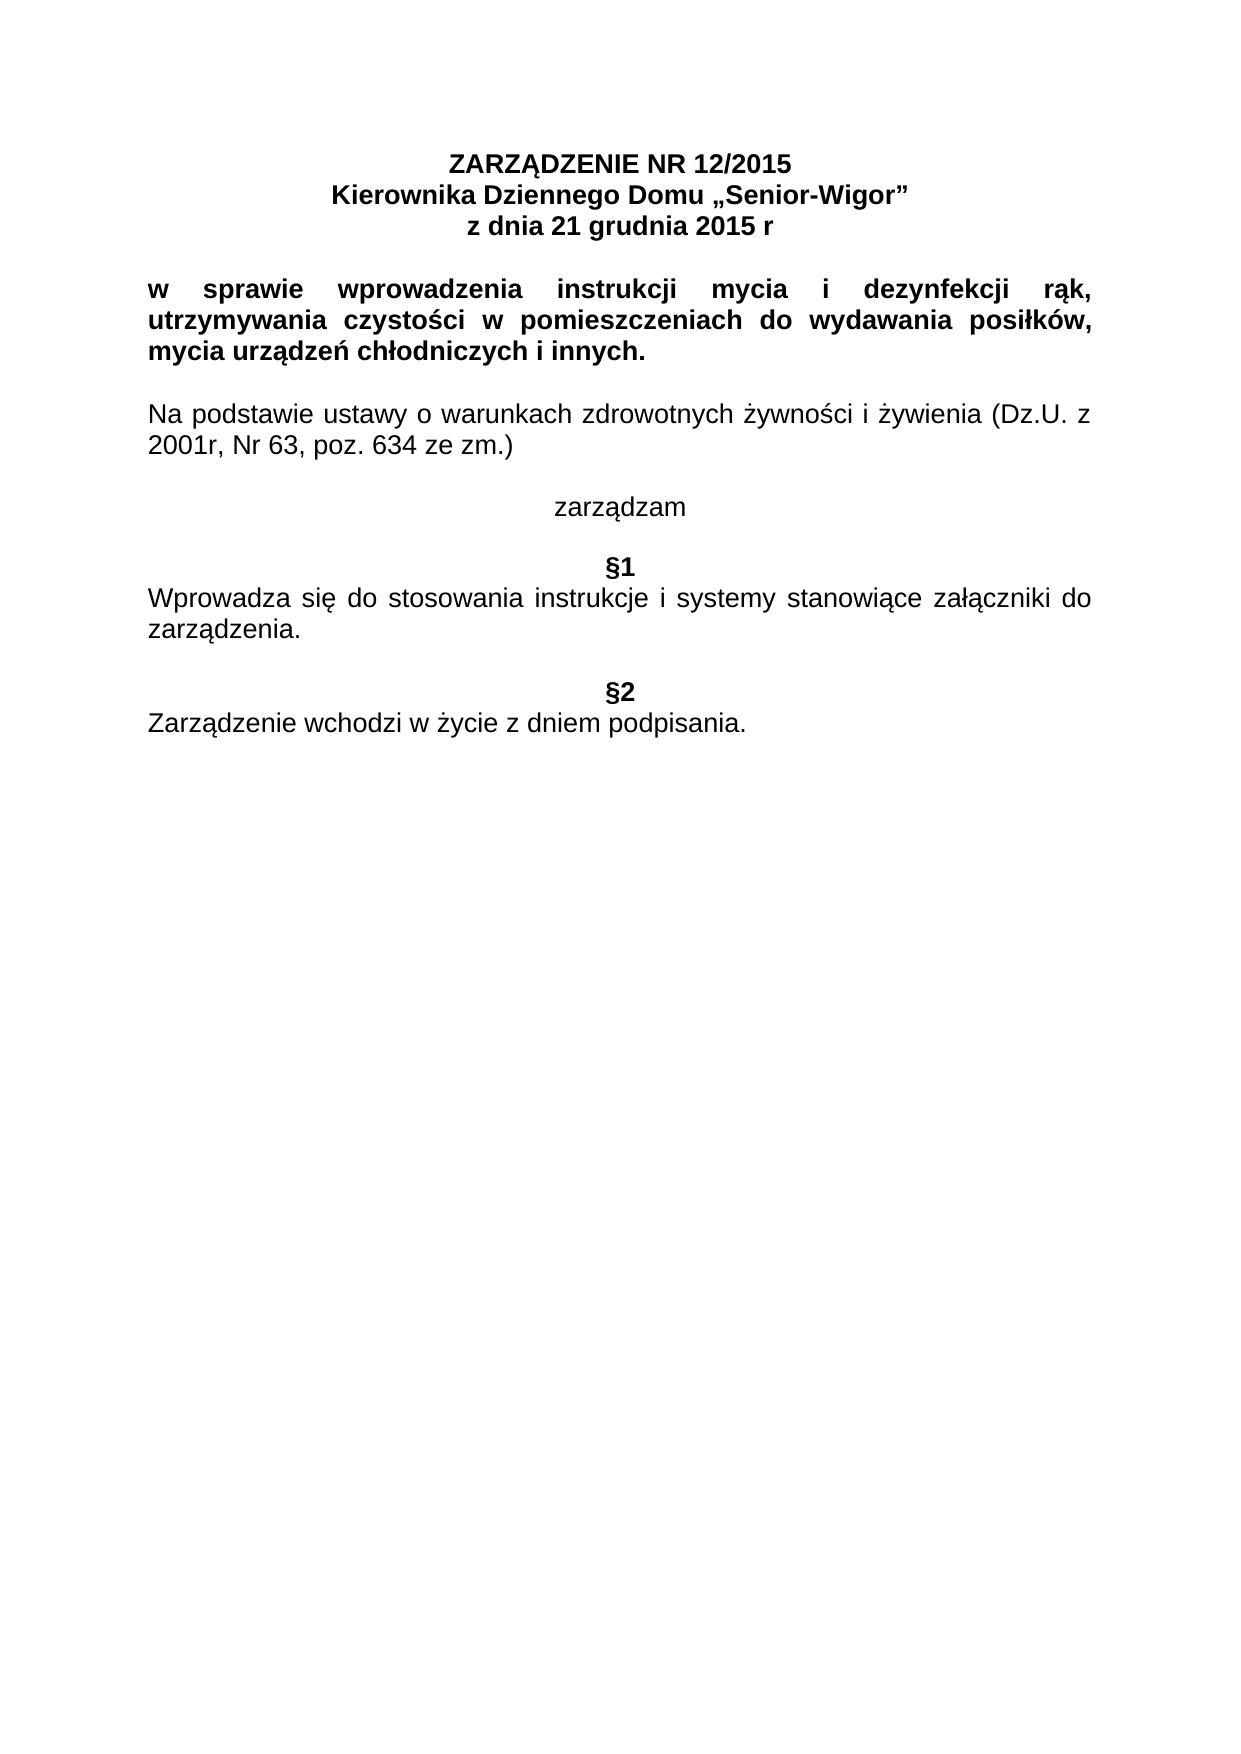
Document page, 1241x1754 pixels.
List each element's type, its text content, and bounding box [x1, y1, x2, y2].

text Na podstawie ustawy o warunkach zdrowotnych żywności i żywienia (Dz.U. z 2001r, Nr 63, poz. 634 ze zm.) [148, 398, 1093, 460]
text §2 [148, 676, 1093, 707]
text Zarządzenie wchodzi w życie z dniem podpisania. [148, 707, 1093, 738]
text w sprawie wprowadzenia instrukcji mycia i dezynfekcji rąk, utrzymywania czystości w pomieszczeniach do wydawania posiłków, mycia urządzeń chłodniczych i innych. [148, 273, 1093, 366]
text Kierownika Dziennego Domu „Senior-Wigor” [148, 179, 1093, 210]
text Wprowadza się do stosowania instrukcje i systemy stanowiące załączniki do zarządzenia. [148, 582, 1093, 644]
text ZARZĄDZENIE NR 12/2015 [148, 148, 1093, 179]
text §1 [148, 551, 1093, 582]
text zarządzam [148, 491, 1093, 523]
text z dnia 21 grudnia 2015 r [148, 210, 1093, 241]
